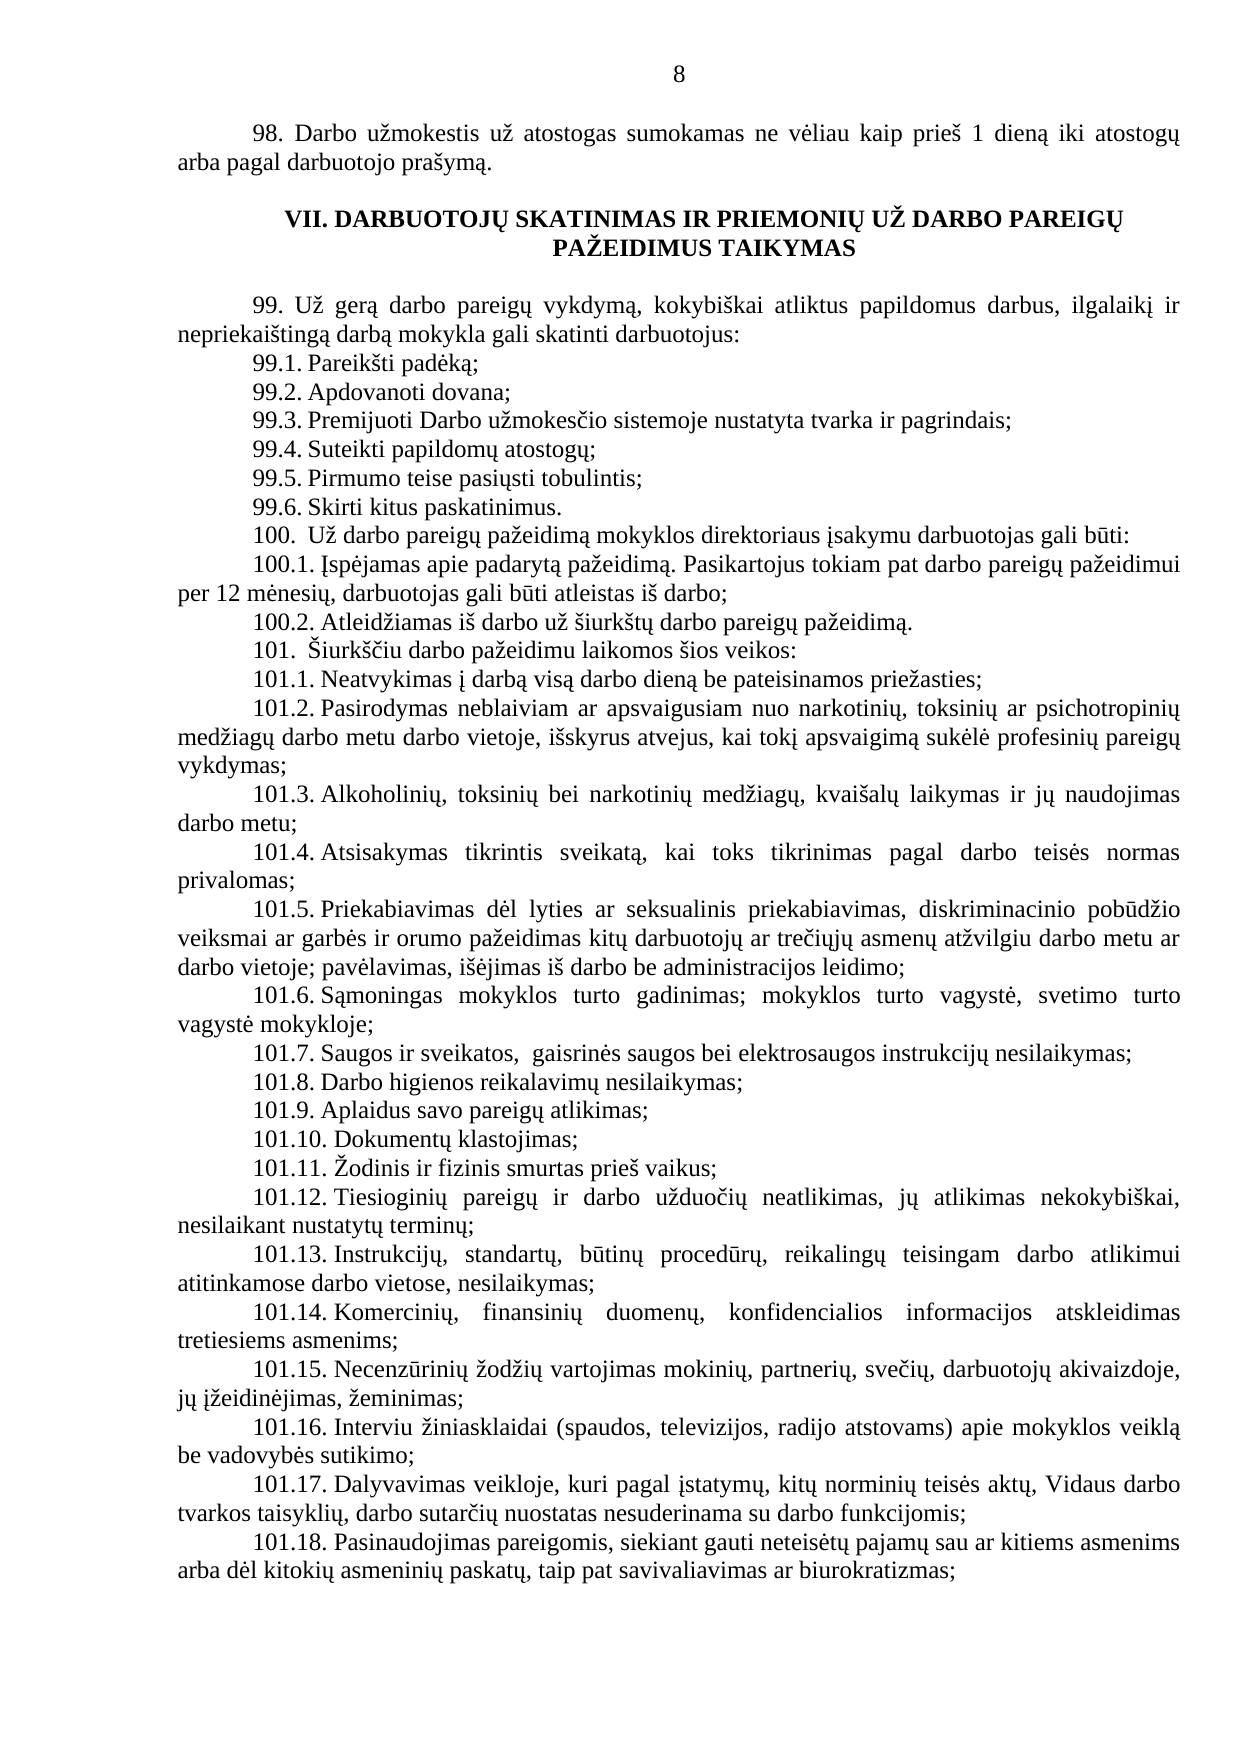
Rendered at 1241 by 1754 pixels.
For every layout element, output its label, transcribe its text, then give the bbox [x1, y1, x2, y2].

list Alkoholinių, toksinių bei narkotinių medžiagų, kvaišalų laikymas ir jų naudojimas darbo metu; [177, 779, 1181, 837]
list Suteikti papildomų atostogų; [177, 434, 1181, 463]
list Sąmoningas mokyklos turto gadinimas; mokyklos turto vagystė, svetimo turto vagystė mokykloje; [177, 981, 1181, 1038]
list Priekabiavimas dėl lyties ar seksualinis priekabiavimas, diskriminacinio pobūdžio veiksmai ar garbės ir orumo pažeidimas kitų darbuotojų ar trečiųjų asmenų atžvilgiu darbo metu ar darbo vietoje; pavėlavimas, išėjimas iš darbo be administracijos leidimo; [177, 894, 1181, 981]
list Pareikšti padėką; [177, 348, 1181, 377]
list Pasinaudojimas pareigomis, siekiant gauti neteisėtų pajamų sau ar kitiems asmenims arba dėl kitokių asmeninių paskatų, taip pat savivaliavimas ar biurokratizmas; [177, 1527, 1181, 1584]
list Šiurkščiu darbo pažeidimu laikomos šios veikos: [177, 636, 1181, 664]
list Atsisakymas tikrintis sveikatą, kai toks tikrinimas pagal darbo teisės normas privalomas; [177, 837, 1181, 894]
list Neatvykimas į darbą visą darbo dieną be pateisinamos priežasties; [177, 664, 1181, 693]
list Už darbo pareigų pažeidimą mokyklos direktoriaus įsakymu darbuotojas gali būti: [177, 521, 1181, 549]
list Interviu žiniasklaidai (spaudos, televizijos, radijo atstovams) apie mokyklos veiklą be vadovybės sutikimo; [177, 1412, 1181, 1469]
list Žodinis ir fizinis smurtas prieš vaikus; [177, 1153, 1181, 1182]
list Instrukcijų, standartų, būtinų procedūrų, reikalingų teisingam darbo atlikimui atitinkamose darbo vietose, nesilaikymas; [177, 1239, 1181, 1297]
list Aplaidus savo pareigų atlikimas; [177, 1096, 1181, 1124]
list Apdovanoti dovana; [177, 377, 1181, 406]
list Pasirodymas neblaiviam ar apsvaigusiam nuo narkotinių, toksinių ar psichotropinių medžiagų darbo metu darbo vietoje, išskyrus atvejus, kai tokį apsvaigimą sukėlė profesinių pareigų vykdymas; [177, 693, 1181, 779]
list Premijuoti Darbo užmokesčio sistemoje nustatyta tvarka ir pagrindais; [177, 406, 1181, 434]
list Dalyvavimas veikloje, kuri pagal įstatymų, kitų norminių teisės aktų, Vidaus darbo tvarkos taisyklių, darbo sutarčių nuostatas nesuderinama su darbo funkcijomis; [177, 1469, 1181, 1527]
list Įspėjamas apie padarytą pažeidimą. Pasikartojus tokiam pat darbo pareigų pažeidimui per 12 mėnesių, darbuotojas gali būti atleistas iš darbo; [177, 549, 1181, 607]
list Už gerą darbo pareigų vykdymą, kokybiškai atliktus papildomus darbus, ilgalaikį ir nepriekaištingą darbą mokykla gali skatinti darbuotojus: [177, 291, 1181, 348]
list Dokumentų klastojimas; [177, 1124, 1181, 1153]
list Darbo užmokestis už atostogas sumokamas ne vėliau kaip prieš 1 dieną iki atostogų arba pagal darbuotojo prašymą. [177, 118, 1181, 176]
list Pirmumo teise pasiųsti tobulintis; [177, 463, 1181, 492]
list Skirti kitus paskatinimus. [177, 492, 1181, 521]
list Saugos ir sveikatos, gaisrinės saugos bei elektrosaugos instrukcijų nesilaikymas; [177, 1038, 1181, 1067]
text VII. DARBUOTOJŲ SKATINIMAS IR PRIEMONIŲ UŽ DARBO PAREIGŲ PAŽEIDIMUS TAIKYMAS [227, 204, 1181, 262]
list Komercinių, finansinių duomenų, konfidencialios informacijos atskleidimas tretiesiems asmenims; [177, 1297, 1181, 1354]
list Atleidžiamas iš darbo už šiurkštų darbo pareigų pažeidimą. [177, 607, 1181, 636]
list Darbo higienos reikalavimų nesilaikymas; [177, 1067, 1181, 1096]
list Necenzūrinių žodžių vartojimas mokinių, partnerių, svečių, darbuotojų akivaizdoje, jų įžeidinėjimas, žeminimas; [177, 1354, 1181, 1412]
list Tiesioginių pareigų ir darbo užduočių neatlikimas, jų atlikimas nekokybiškai, nesilaikant nustatytų terminų; [177, 1182, 1181, 1239]
